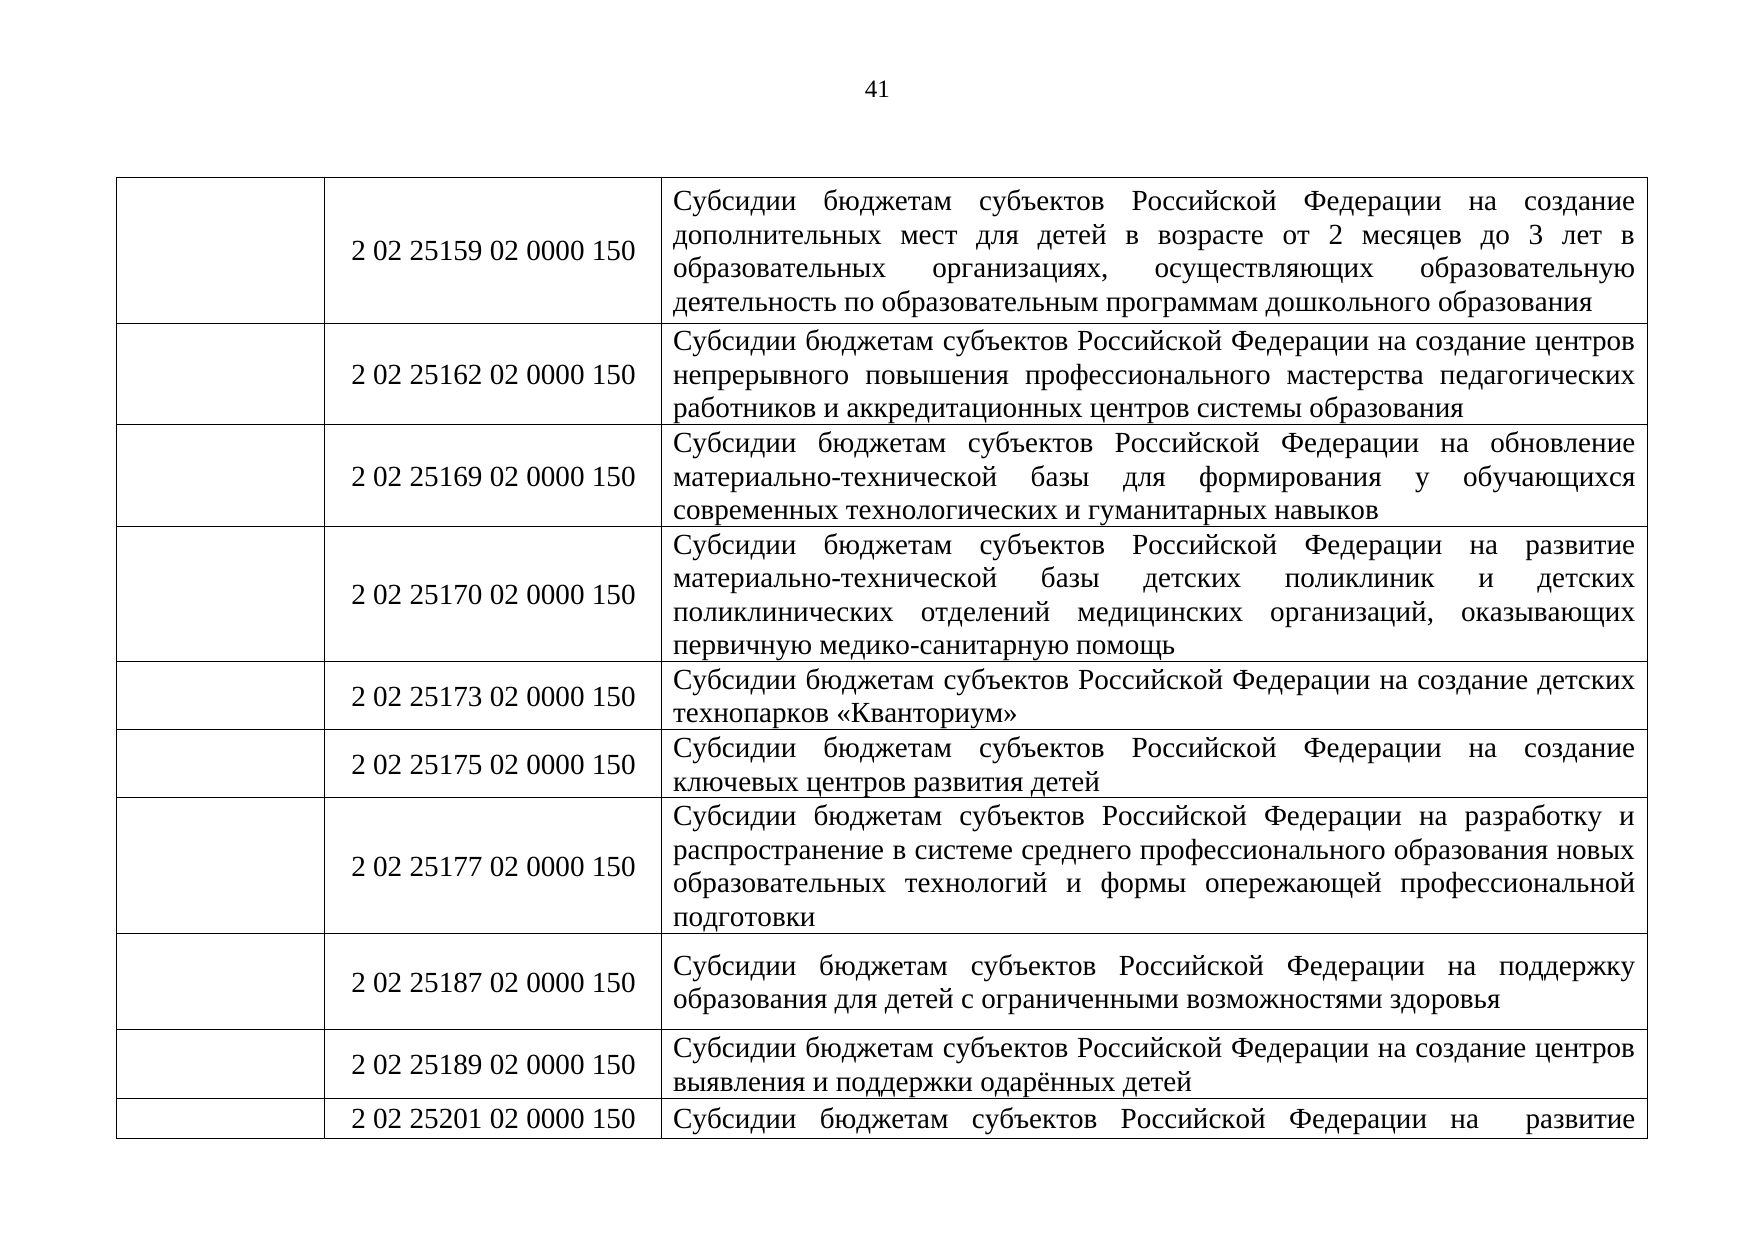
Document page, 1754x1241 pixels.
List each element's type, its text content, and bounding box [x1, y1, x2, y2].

table_cell [117, 1030, 324, 1097]
table_cell [117, 934, 324, 1029]
table_cell Субсидии бюджетам субъектов Российской Федерации на создание детских технопарков «Кванториум» [662, 662, 1647, 729]
table_cell [117, 662, 324, 729]
table_cell 2 02 25189 02 0000 150 [325, 1030, 661, 1097]
table_cell [117, 1099, 324, 1137]
table_cell Субсидии бюджетам субъектов Российской Федерации на создание центров непрерывного повышения профессионального мастерства педагогических работников и аккредитационных центров системы образования [662, 324, 1647, 424]
table_cell [117, 798, 324, 932]
table_cell [117, 324, 324, 424]
table_cell Субсидии бюджетам субъектов Российской Федерации на поддержку образования для детей с ограниченными возможностями здоровья [662, 934, 1647, 1029]
table_cell [117, 730, 324, 797]
table_cell 2 02 25162 02 0000 150 [325, 324, 661, 424]
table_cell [325, 1099, 661, 1137]
table_cell Субсидии бюджетам субъектов Российской Федерации на создание ключевых центров развития детей [662, 730, 1647, 797]
table_cell 2 02 25175 02 0000 150 [325, 730, 661, 797]
table_cell 2 02 25187 02 0000 150 [325, 934, 661, 1029]
table_cell 2 02 25169 02 0000 150 [325, 425, 661, 526]
table_cell Субсидии бюджетам субъектов Российской Федерации на обновление материально-технической базы для формирования у обучающихся современных технологических и гуманитарных навыков [662, 425, 1647, 526]
table_cell [117, 527, 324, 661]
table_cell Субсидии бюджетам субъектов Российской Федерации на развитие материально-технической базы детских поликлиник и детских поликлинических отделений медицинских организаций, оказывающих первичную медико-санитарную помощь [662, 527, 1647, 661]
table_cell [662, 1099, 1647, 1137]
table_cell 2 02 25177 02 0000 150 [325, 798, 661, 932]
table_cell Субсидии бюджетам субъектов Российской Федерации на разработку и распространение в системе среднего профессионального образования новых образовательных технологий и формы опережающей профессиональной подготовки [662, 798, 1647, 932]
table_cell Субсидии бюджетам субъектов Российской Федерации на создание дополнительных мест для детей в возрасте от 2 месяцев до 3 лет в образовательных организациях, осуществляющих образовательную деятельность по образовательным программам дошкольного образования [662, 178, 1647, 322]
table_cell [117, 425, 324, 526]
table_cell [117, 178, 324, 322]
table_cell Субсидии бюджетам субъектов Российской Федерации на создание центров выявления и поддержки одарённых детей [662, 1030, 1647, 1097]
table_cell 2 02 25170 02 0000 150 [325, 527, 661, 661]
table_cell 2 02 25159 02 0000 150 [325, 178, 661, 322]
table_cell 2 02 25173 02 0000 150 [325, 662, 661, 729]
